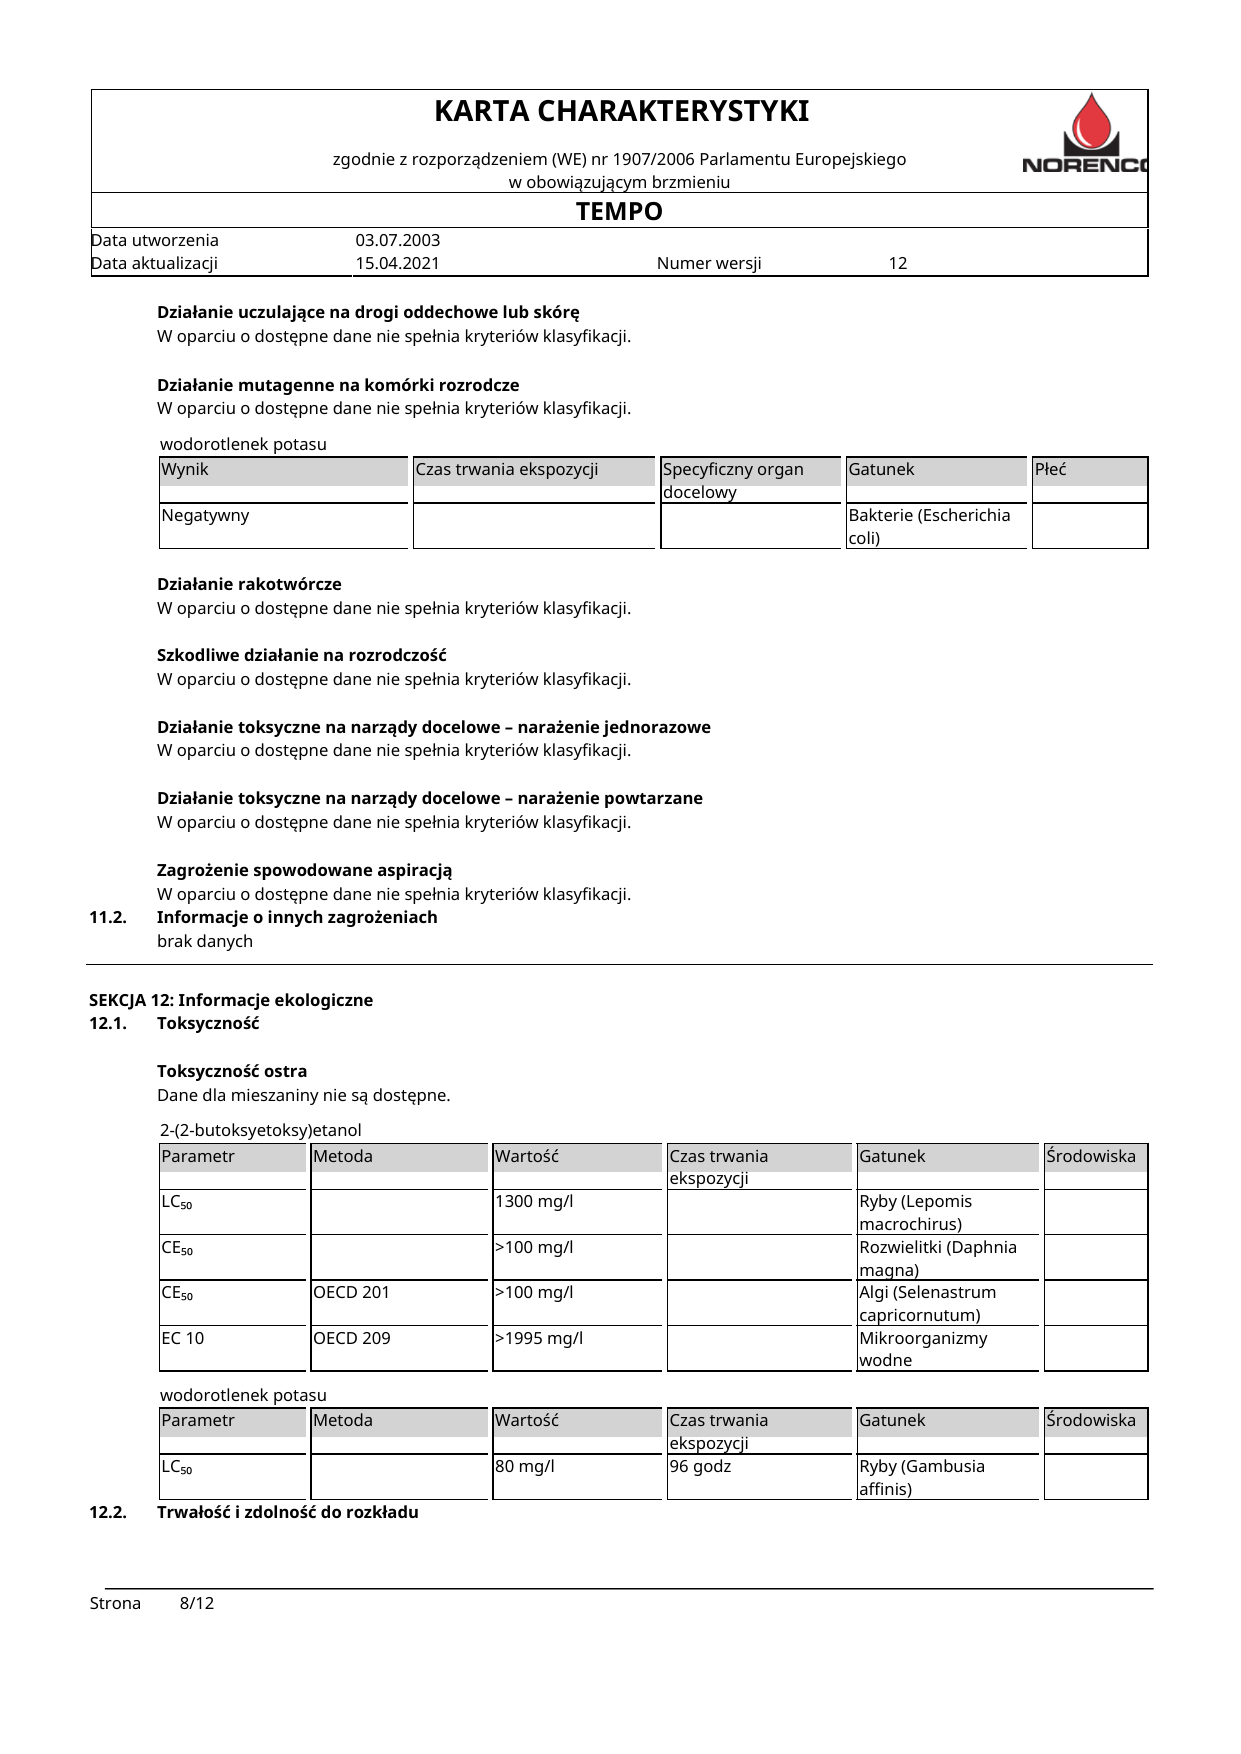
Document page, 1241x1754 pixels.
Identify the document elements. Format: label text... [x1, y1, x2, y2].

text >1995 mg/l [495, 1326, 662, 1349]
text CE₅₀ [161, 1235, 306, 1258]
text W oparciu o dostępne dane nie spełnia kryteriów klasyfikacji. [157, 668, 1153, 691]
text W oparciu o dostępne dane nie spełnia kryteriów klasyfikacji. [157, 397, 1153, 420]
text OECD 201 [313, 1281, 488, 1303]
text Mikroorganizmy wodne [859, 1326, 1039, 1370]
text 15.04.2021 [355, 252, 654, 275]
text Toksyczność [157, 1012, 1153, 1035]
text W oparciu o dostępne dane nie spełnia kryteriów klasyfikacji. [157, 882, 1153, 905]
text wodorotlenek potasu [160, 1383, 1153, 1406]
text 03.07.2003 [355, 228, 654, 251]
text TEMPO [107, 193, 1132, 227]
text Czas trwania ekspozycji [415, 458, 655, 481]
text Strona [89, 1591, 173, 1614]
text Działanie mutagenne na komórki rozrodcze [157, 373, 1153, 396]
text Gatunek [848, 458, 1027, 481]
text Działanie uczulające na drogi oddechowe lub skórę [157, 301, 1153, 323]
text Szkodliwe działanie na rozrodczość [157, 644, 1153, 667]
text 12 [888, 252, 1152, 275]
text >100 mg/l [495, 1281, 662, 1303]
text Data aktualizacji [90, 252, 352, 275]
text >100 mg/l [495, 1235, 662, 1258]
text wodorotlenek potasu [160, 432, 1153, 455]
text Specyficzny organ docelowy [663, 458, 841, 502]
text brak danych [157, 929, 1153, 952]
text 2-(2-butoksyetoksy)etanol [160, 1119, 1153, 1142]
text 11.2. [89, 906, 154, 928]
text Trwałość i zdolność do rozkładu [157, 1501, 1153, 1523]
text 96 godz [669, 1455, 852, 1477]
text 12.1. [89, 1012, 154, 1035]
text Ryby (Gambusia affinis) [859, 1455, 1039, 1499]
text EC 10 [161, 1326, 306, 1349]
text Działanie toksyczne na narządy docelowe – narażenie jednorazowe [157, 715, 1153, 738]
text LC₅₀ [161, 1455, 306, 1477]
text W oparciu o dostępne dane nie spełnia kryteriów klasyfikacji. [157, 810, 1153, 833]
text W oparciu o dostępne dane nie spełnia kryteriów klasyfikacji. [157, 324, 1153, 347]
text Rozwielitki (Daphnia magna) [859, 1235, 1039, 1279]
text Ryby (Lepomis macrochirus) [859, 1190, 1039, 1234]
text 12.2. [89, 1501, 154, 1523]
text Metoda [313, 1144, 488, 1167]
text Parametr [161, 1144, 306, 1167]
text Zagrożenie spowodowane aspiracją [157, 858, 1153, 881]
text Toksyczność ostra [157, 1059, 1153, 1082]
text Parametr [161, 1409, 306, 1432]
text 8/12 [179, 1591, 324, 1614]
text Data utworzenia [90, 228, 352, 251]
text Gatunek [859, 1144, 1039, 1167]
text 80 mg/l [495, 1455, 662, 1477]
text Gatunek [859, 1409, 1039, 1432]
text Numer wersji [657, 252, 885, 275]
text Działanie toksyczne na narządy docelowe – narażenie powtarzane [157, 787, 1153, 809]
text Działanie rakotwórcze [157, 573, 1153, 596]
text Negatywny [161, 504, 408, 526]
text Wartość [495, 1409, 662, 1432]
text zgodnie z rozporządzeniem (WE) nr 1907/2006 Parlamentu Europejskiego w obowiązującym brzmieniu [314, 148, 925, 192]
text Bakterie (Escherichia coli) [848, 504, 1027, 548]
text W oparciu o dostępne dane nie spełnia kryteriów klasyfikacji. [157, 597, 1153, 619]
text Środowiska [1046, 1144, 1152, 1167]
text Algi (Selenastrum capricornutum) [859, 1281, 1039, 1325]
text Czas trwania ekspozycji [669, 1144, 852, 1188]
text Dane dla mieszaniny nie są dostępne. [157, 1083, 1153, 1106]
text Metoda [313, 1409, 488, 1432]
text Wartość [495, 1144, 662, 1167]
text Wynik [161, 458, 408, 481]
text Informacje o innych zagrożeniach [157, 906, 1153, 928]
text 1300 mg/l [495, 1190, 662, 1213]
text CE₅₀ [161, 1281, 306, 1303]
text Środowiska [1046, 1409, 1152, 1432]
text Czas trwania ekspozycji [669, 1409, 852, 1453]
text LC₅₀ [161, 1190, 306, 1213]
text Płeć [1034, 458, 1152, 481]
text W oparciu o dostępne dane nie spełnia kryteriów klasyfikacji. [157, 739, 1153, 762]
text OECD 209 [313, 1326, 488, 1349]
text SEKCJA 12: Informacje ekologiczne [89, 988, 1153, 1011]
text KARTA CHARAKTERYSTYKI [315, 90, 928, 130]
